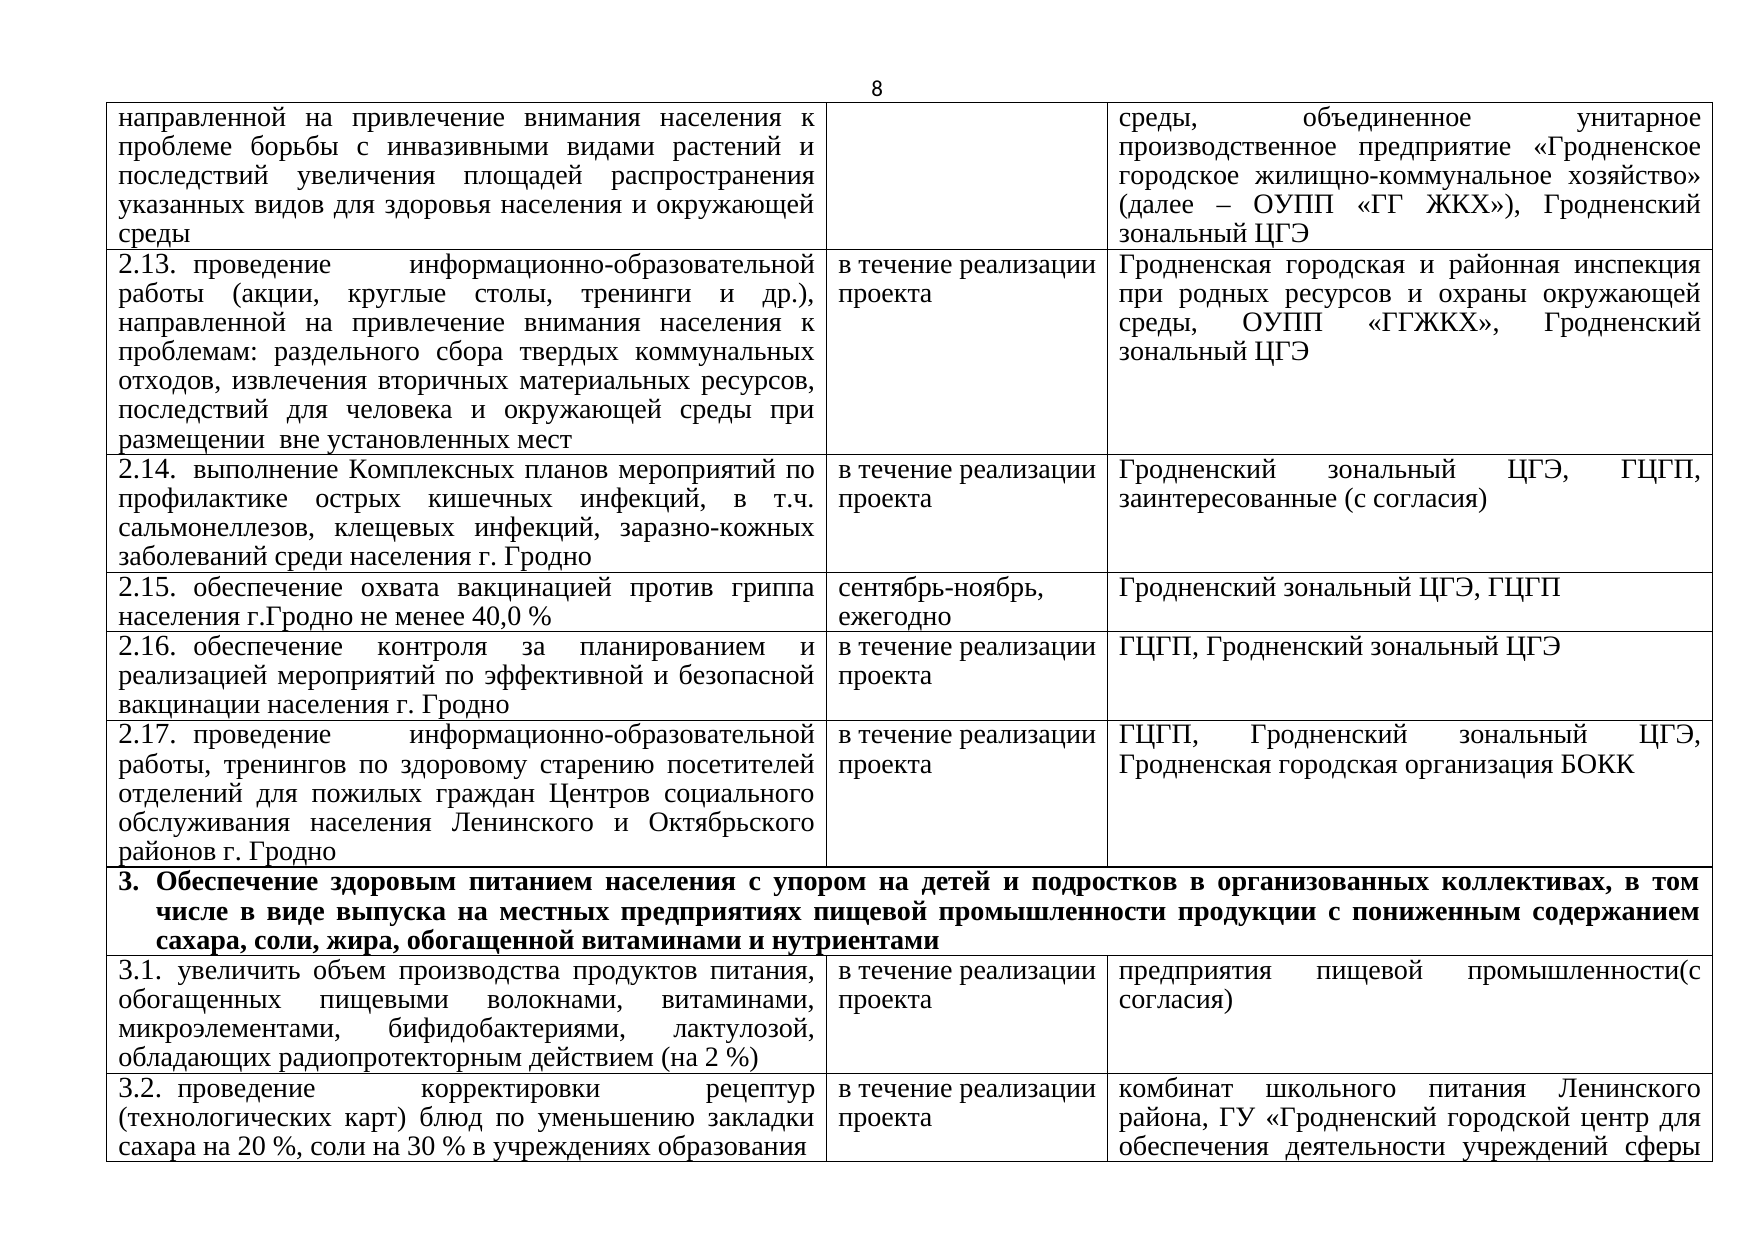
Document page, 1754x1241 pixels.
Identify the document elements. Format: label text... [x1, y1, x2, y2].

table_cell в течение реализации проекта [827, 632, 1107, 719]
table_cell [827, 1074, 1107, 1161]
table_cell в течение реализации проекта [827, 455, 1107, 572]
table_cell обеспечение контроля за планированием и реализацией мероприятий по эффективной и безопасной вакцинации населения г. Гродно [107, 632, 826, 719]
table_cell увеличить объем производства продуктов питания, обогащенных пищевыми волокнами, витаминами, микроэлементами, бифидобактериями, лактулозой, обладающих радиопротекторным действием (на 2 %) [107, 956, 826, 1073]
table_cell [107, 103, 826, 249]
table_cell в течение реализации проекта [827, 250, 1107, 454]
table_cell Гродненская городская и районная инспекция при родных ресурсов и охраны окружающей среды, ОУПП «ГГЖКХ», Гродненский зональный ЦГЭ [1108, 250, 1712, 454]
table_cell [107, 1074, 826, 1161]
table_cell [827, 103, 1107, 249]
table_cell проведение информационно-образовательной работы (акции, круглые столы, тренинги и др.), направленной на привлечение внимания населения к проблемам: раздельного сбора твердых коммунальных отходов, извлечения вторичных материальных ресурсов, последствий для человека и окружающей среды при размещении вне установленных мест [107, 250, 826, 454]
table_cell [1108, 103, 1712, 249]
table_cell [1108, 1074, 1712, 1161]
table_cell Гродненский зональный ЦГЭ, ГЦГП [1108, 573, 1712, 631]
table_cell Гродненский зональный ЦГЭ, ГЦГП, заинтересованные (с согласия) [1108, 455, 1712, 572]
table_cell сентябрь-ноябрь, ежегодно [827, 573, 1107, 631]
table_cell выполнение Комплексных планов мероприятий по профилактике острых кишечных инфекций, в т.ч. сальмонеллезов, клещевых инфекций, заразно-кожных заболеваний среди населения г. Гродно [107, 455, 826, 572]
table_cell обеспечение охвата вакцинацией против гриппа населения г.Гродно не менее 40,0 % [107, 573, 826, 631]
table_cell предприятия пищевой промышленности(с согласия) [1108, 956, 1712, 1073]
table_cell проведение информационно-образовательной работы, тренингов по здоровому старению посетителей отделений для пожилых граждан Центров социального обслуживания населения Ленинского и Октябрьского районов г. Гродно [107, 721, 826, 866]
table_cell Обеспечение здоровым питанием населения с упором на детей и подростков в организованных коллективах, в том числе в виде выпуска на местных предприятиях пищевой промышленности продукции с пониженным содержанием сахара, соли, жира, обогащенной витаминами и нутриентами [107, 868, 1712, 955]
table_cell в течение реализации проекта [827, 721, 1107, 866]
table_cell ГЦГП, Гродненский зональный ЦГЭ [1108, 632, 1712, 719]
table_cell в течение реализации проекта [827, 956, 1107, 1073]
table_cell ГЦГП, Гродненский зональный ЦГЭ, Гродненская городская организация БОКК [1108, 721, 1712, 866]
